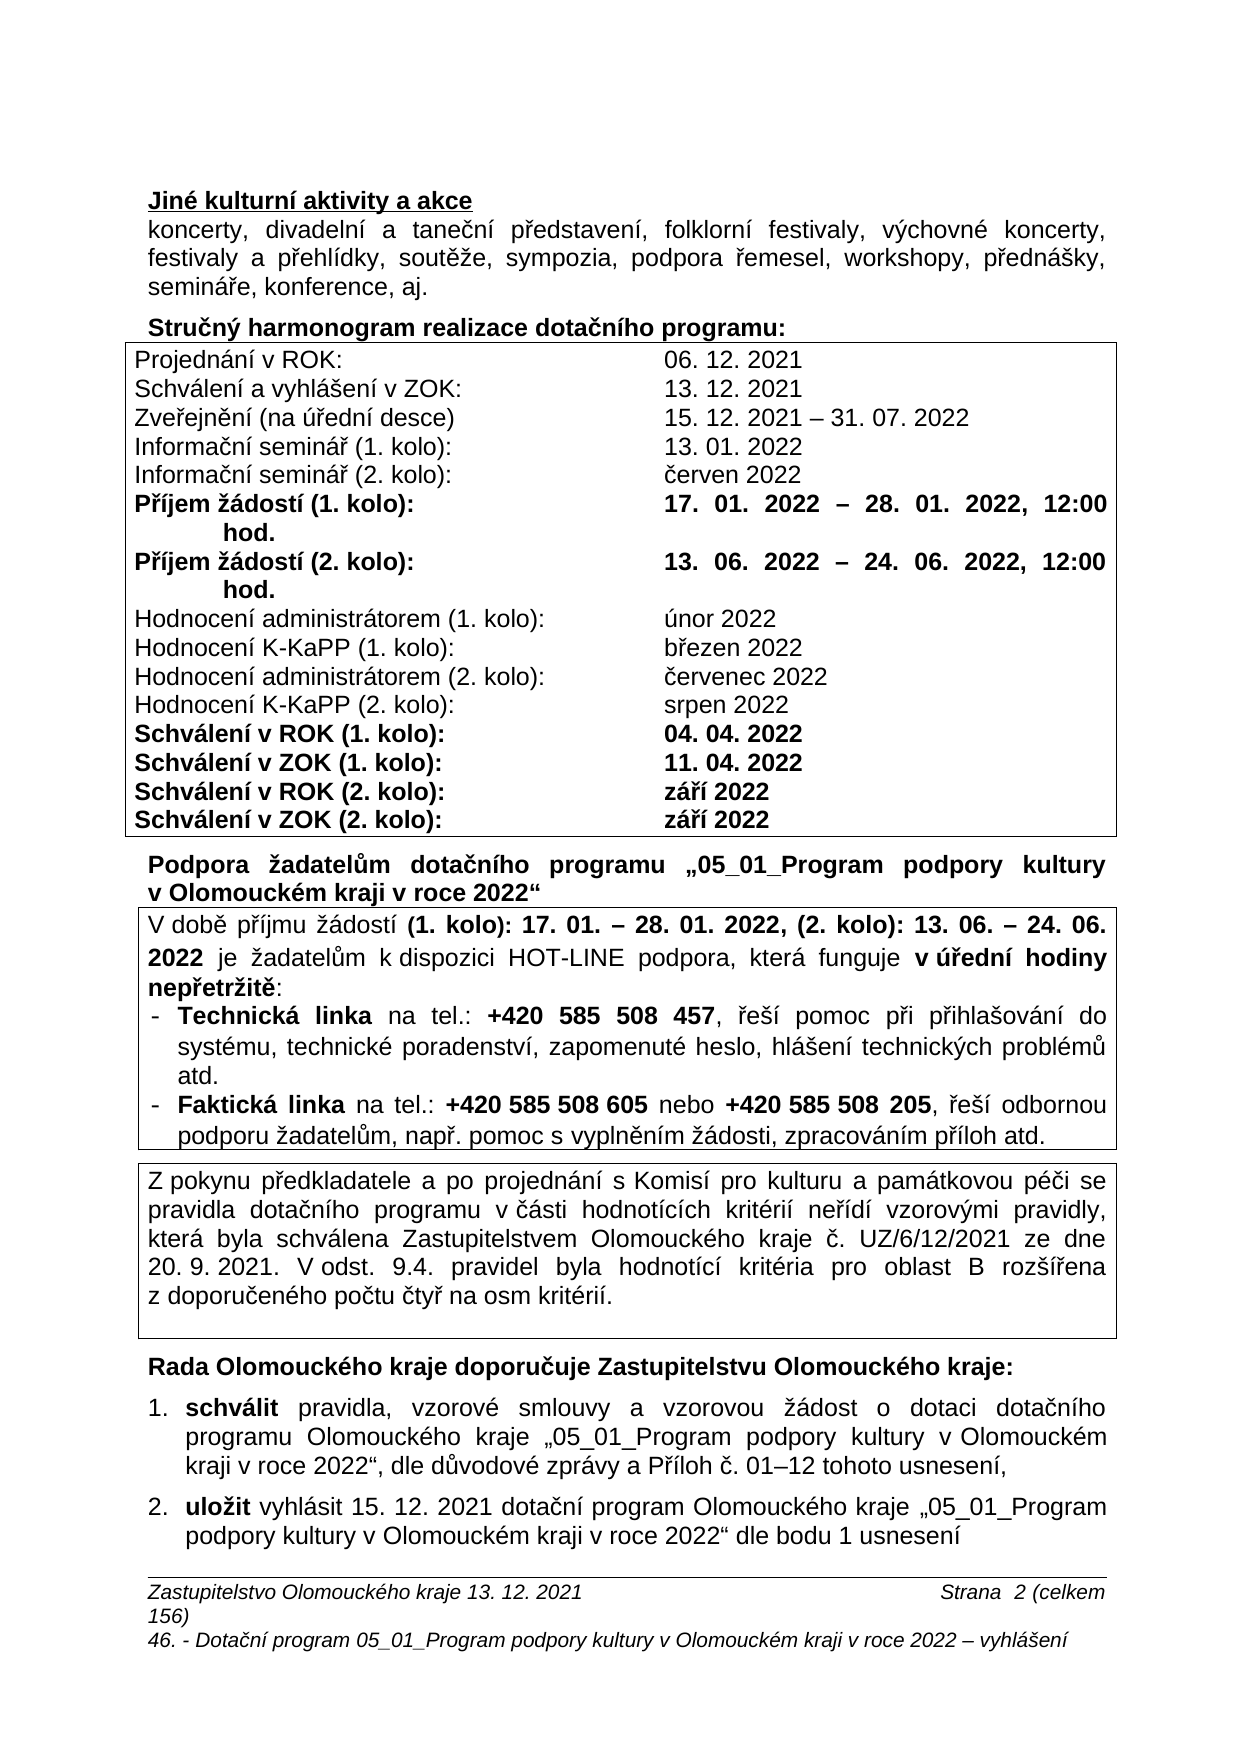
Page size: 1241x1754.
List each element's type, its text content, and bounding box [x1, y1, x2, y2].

list Informační seminář (2. kolo): červen 2022 [126, 457, 1116, 486]
list Hodnocení administrátorem (2. kolo): červenec 2022 [126, 658, 1116, 687]
text Podpora žadatelům dotačního programu „05_01_Program podpory kultury v Olomouckém kraji v roce 2022“ [148, 849, 1107, 907]
list Faktická linka na tel.: +420 585 508 605 nebo +420 585 508 205, řeší odbornou podporu žadatelům, např. pomoc s vyplněním žádosti, zpracováním příloh atd. [139, 1090, 1116, 1149]
text Jiné kulturní aktivity a akce [148, 186, 1107, 214]
list Hodnocení K-KaPP (1. kolo): březen 2022 [126, 629, 1116, 658]
list Schválení v ROK (2. kolo): září 2022 [126, 773, 1116, 802]
list Schválení v ROK (1. kolo): 04. 04. 2022 [126, 716, 1116, 744]
list Schválení v ZOK (2. kolo): září 2022 [126, 802, 1116, 836]
list Schválení v ZOK (1. kolo): 11. 04. 2022 [126, 744, 1116, 773]
text koncerty, divadelní a taneční představení, folklorní festivaly, výchovné koncerty, festivaly a přehlídky, soutěže, sympozia, podpora řemesel, workshopy, přednášky, semináře, konference, aj. [148, 214, 1107, 301]
text Rada Olomouckého kraje doporučuje Zastupitelstvu Olomouckého kraje: [148, 1352, 1107, 1381]
list Projednání v ROK: 06. 12. 2021 [126, 343, 1116, 371]
list Schválení a vyhlášení v ZOK: 13. 12. 2021 [126, 371, 1116, 399]
list uložit vyhlásit 15. 12. 2021 dotační program Olomouckého kraje „05_01_Program podpory kultury v Olomouckém kraji v roce 2022“ dle bodu 1 usnesení [148, 1492, 1107, 1549]
list Informační seminář (1. kolo): 13. 01. 2022 [126, 428, 1116, 457]
text V době příjmu žádostí (1. kolo): 17. 01. – 28. 01. 2022, (2. kolo): 13. 06. – 24. 06. 2022 je žadatelům k dispozici HOT-LINE podpora, která funguje v úřední hodiny nepřetržitě: [139, 908, 1116, 1001]
list schválit pravidla, vzorové smlouvy a vzorovou žádost o dotaci dotačního programu Olomouckého kraje „05_01_Program podpory kultury v Olomouckém kraji v roce 2022“, dle důvodové zprávy a Příloh č. 01–12 tohoto usnesení, [148, 1393, 1107, 1479]
list Technická linka na tel.: +420 585 508 457, řeší pomoc při přihlašování do systému, technické poradenství, zapomenuté heslo, hlášení technických problémů atd. [148, 1001, 1107, 1090]
list Hodnocení administrátorem (1. kolo): únor 2022 [126, 601, 1116, 629]
text Stručný harmonogram realizace dotačního programu: [148, 313, 1107, 342]
list Hodnocení K-KaPP (2. kolo): srpen 2022 [126, 687, 1116, 716]
list Příjem žádostí (1. kolo): 17. 01. 2022 – 28. 01. 2022, 12:00 hod. [126, 486, 1116, 543]
list Zveřejnění (na úřední desce) 15. 12. 2021 – 31. 07. 2022 [126, 399, 1116, 428]
list Příjem žádostí (2. kolo): 13. 06. 2022 – 24. 06. 2022, 12:00 hod. [126, 543, 1116, 601]
text Z pokynu předkladatele a po projednání s Komisí pro kulturu a památkovou péči se pravidla dotačního programu v části hodnotících kritérií neřídí vzorovými pravidly, která byla schválena Zastupitelstvem Olomouckého kraje č. UZ/6/12/2021 ze dne 20. 9. 2021. V odst. 9.4. pravidel byla hodnotící kritéria pro oblast B rozšířena z doporučeného počtu čtyř na osm kritérií. [139, 1164, 1116, 1310]
